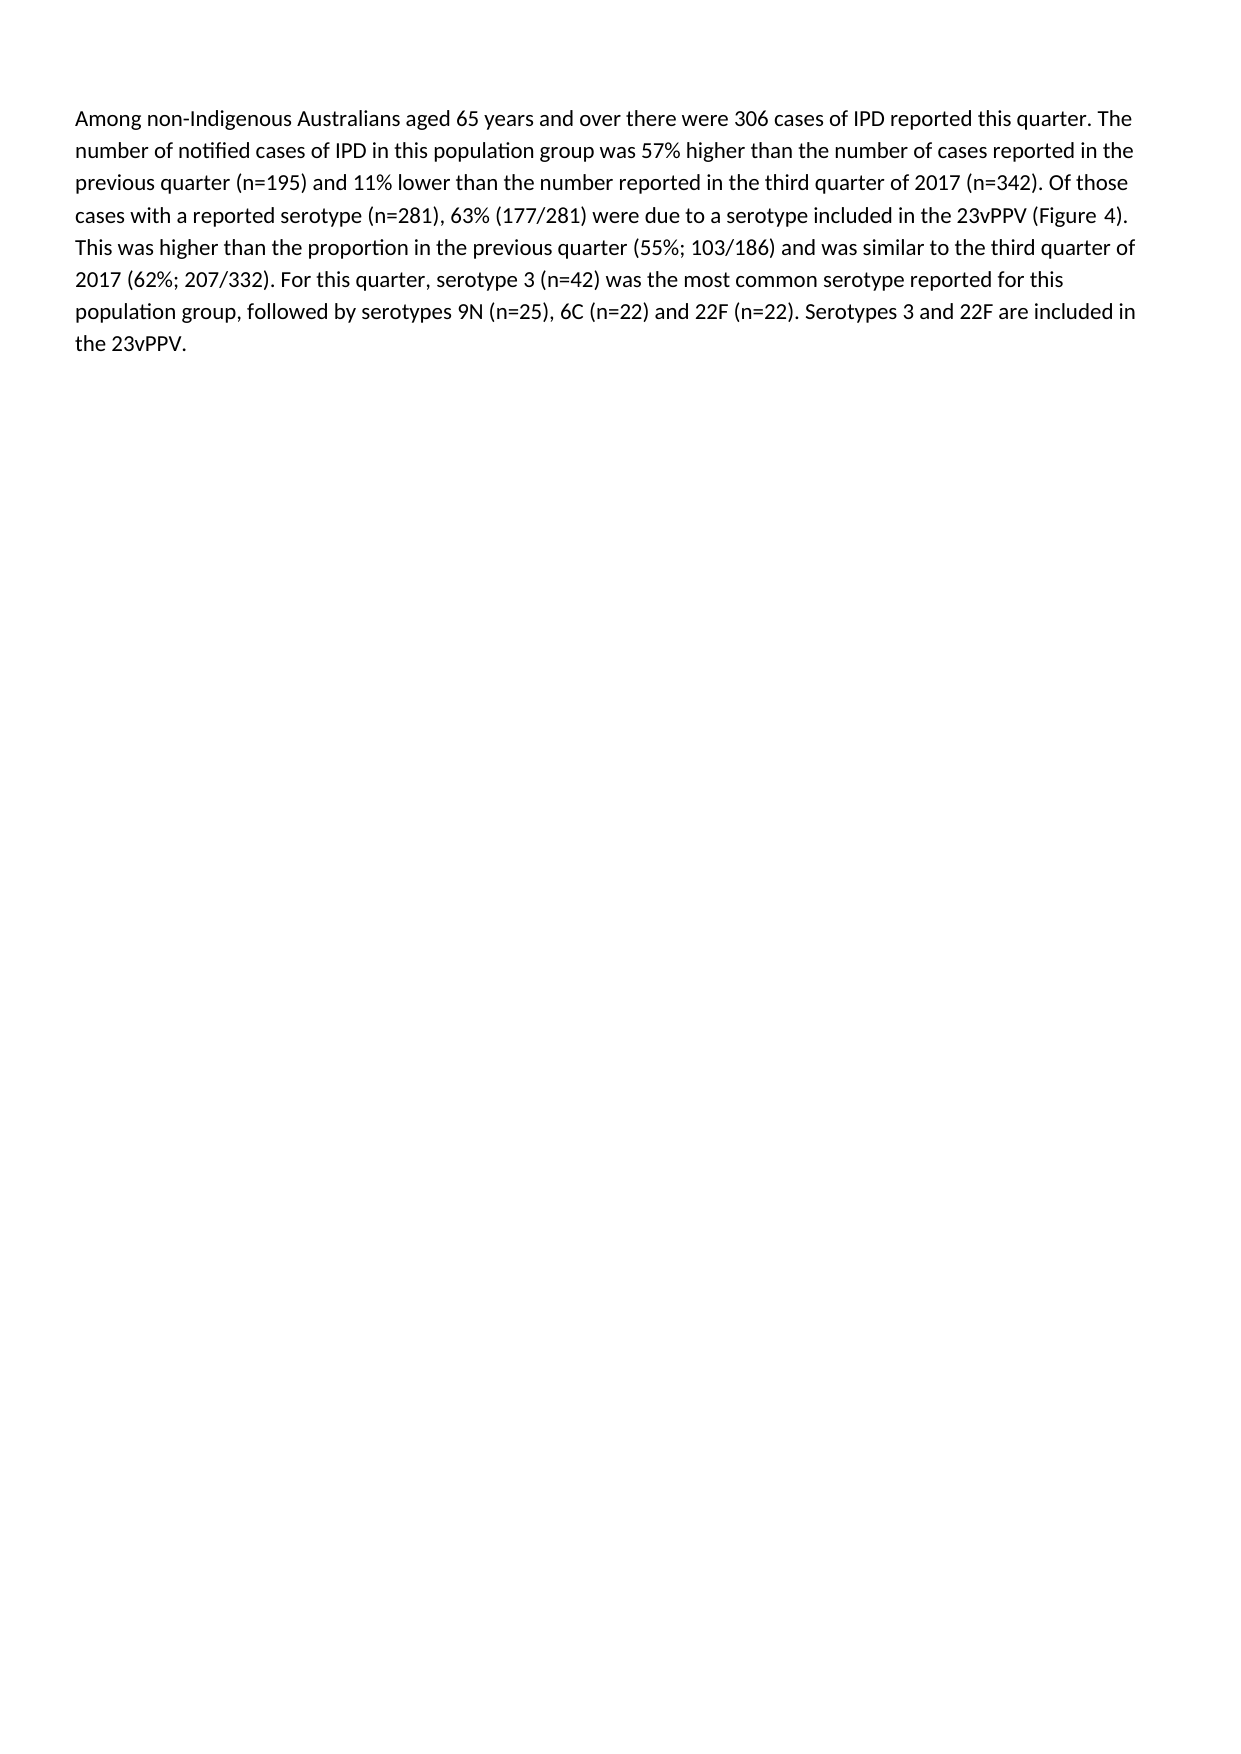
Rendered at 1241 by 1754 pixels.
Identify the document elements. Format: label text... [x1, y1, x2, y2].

text Among non-Indigenous Australians aged 65 years and over there were 306 cases of IPD reported this quarter. The number of notified cases of IPD in this population group was 57% higher than the number of cases reported in the previous quarter (n=195) and 11% lower than the number reported in the third quarter of 2017 (n=342). Of those cases with a reported serotype (n=281), 63% (177/281) were due to a serotype included in the 23vPPV (Figure 4). This was higher than the proportion in the previous quarter (55%; 103/186) and was similar to the third quarter of 2017 (62%; 207/332). For this quarter, serotype 3 (n=42) was the most common serotype reported for this population group, followed by serotypes 9N (n=25), 6C (n=22) and 22F (n=22). Serotypes 3 and 22F are included in the 23vPPV. [75, 104, 1165, 357]
